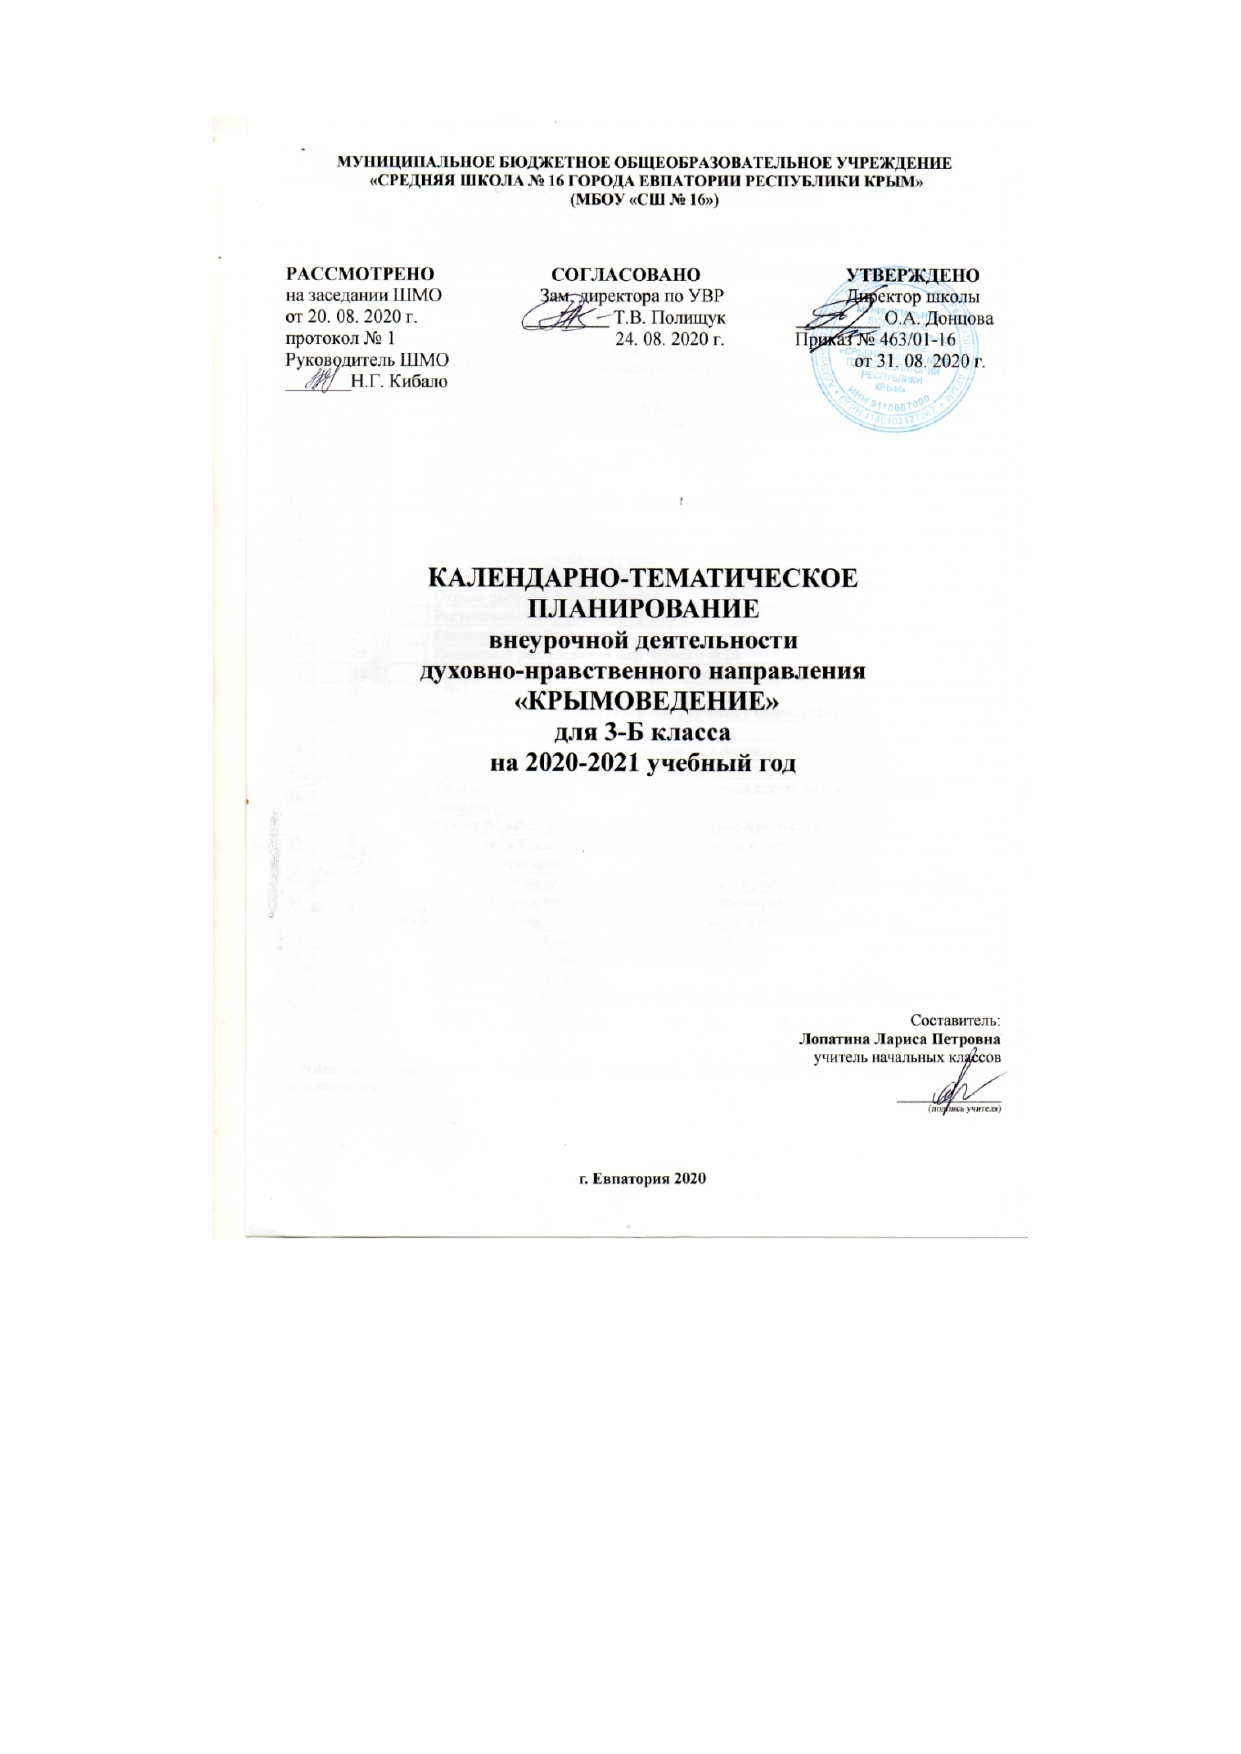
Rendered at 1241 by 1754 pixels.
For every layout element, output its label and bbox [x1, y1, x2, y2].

picture [213, 118, 1027, 1239]
